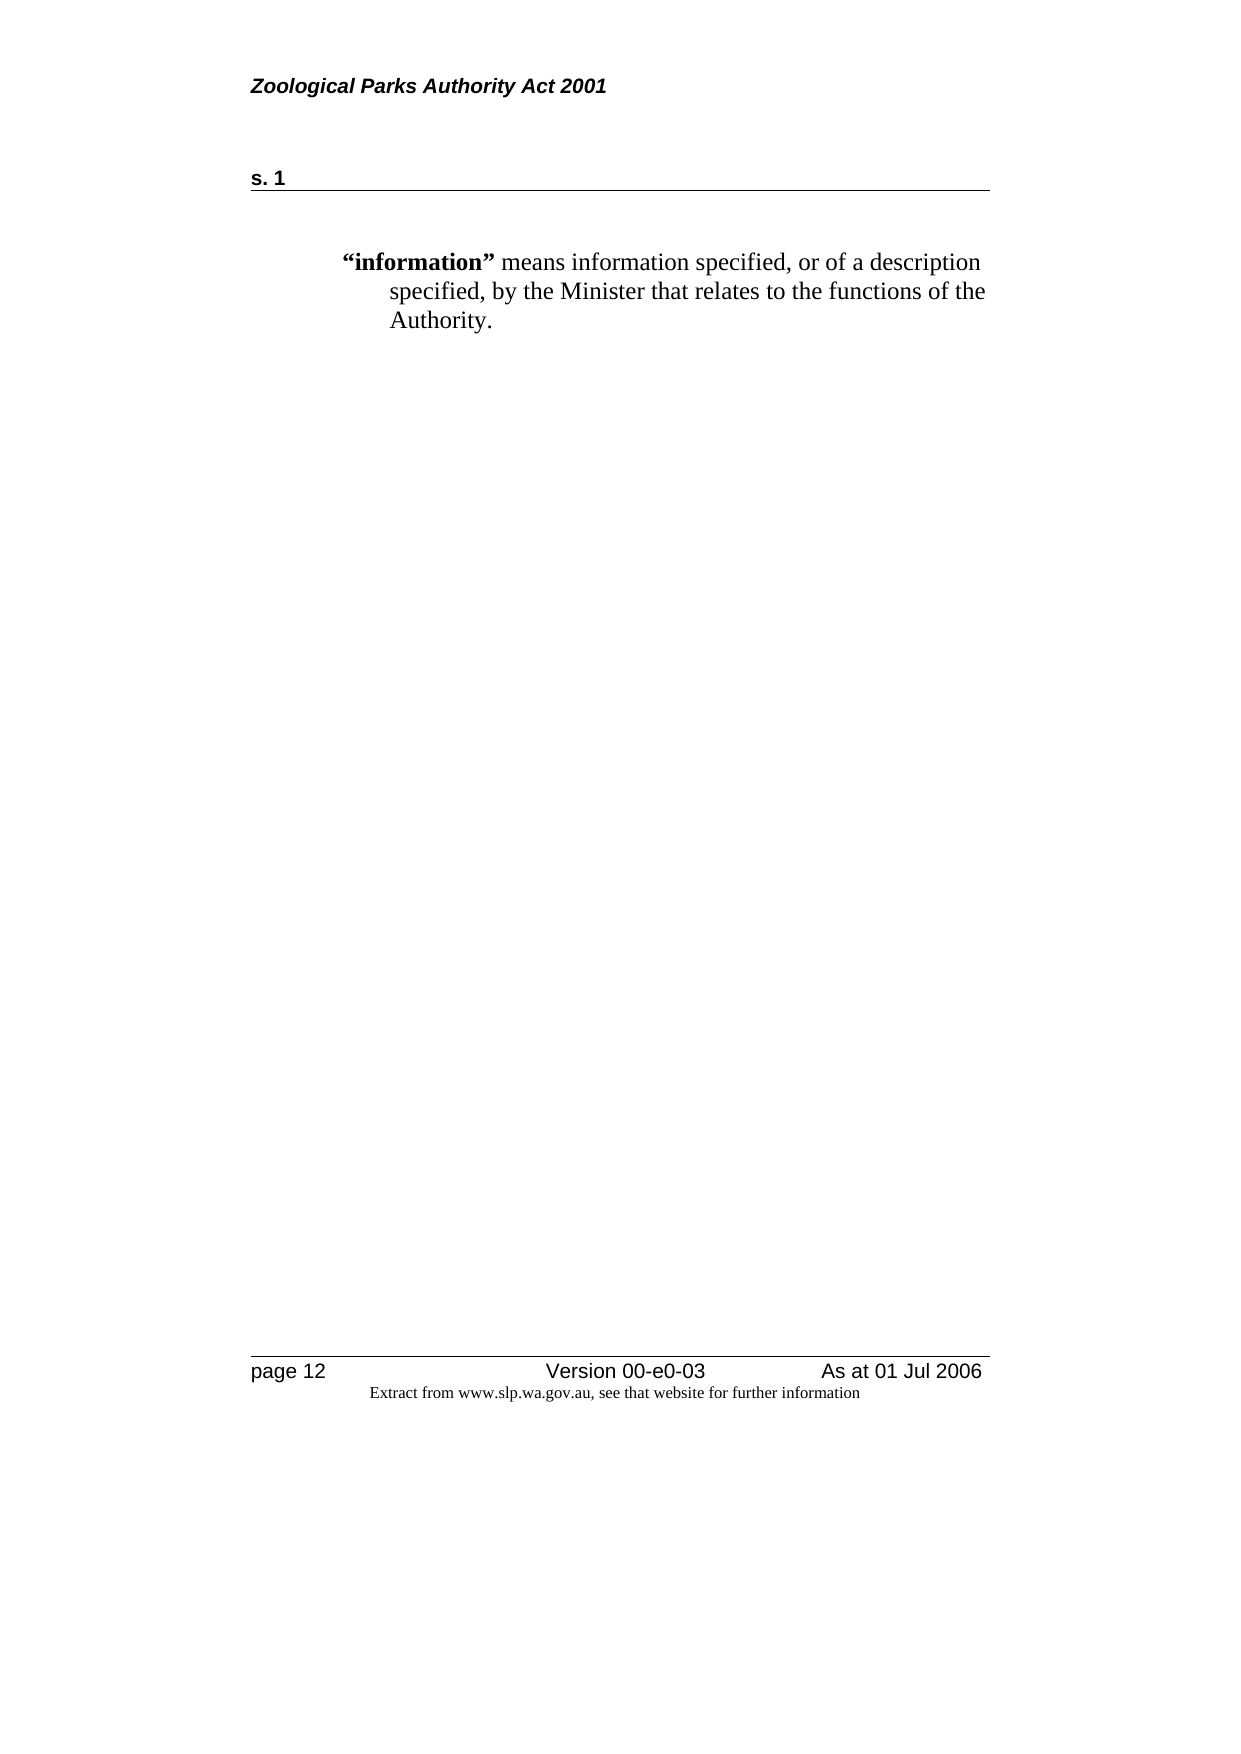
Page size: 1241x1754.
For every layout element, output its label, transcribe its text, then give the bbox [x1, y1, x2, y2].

text “information” means information specified, or of a description specified, by the Minister that relates to the functions of the Authority. [251, 247, 990, 334]
